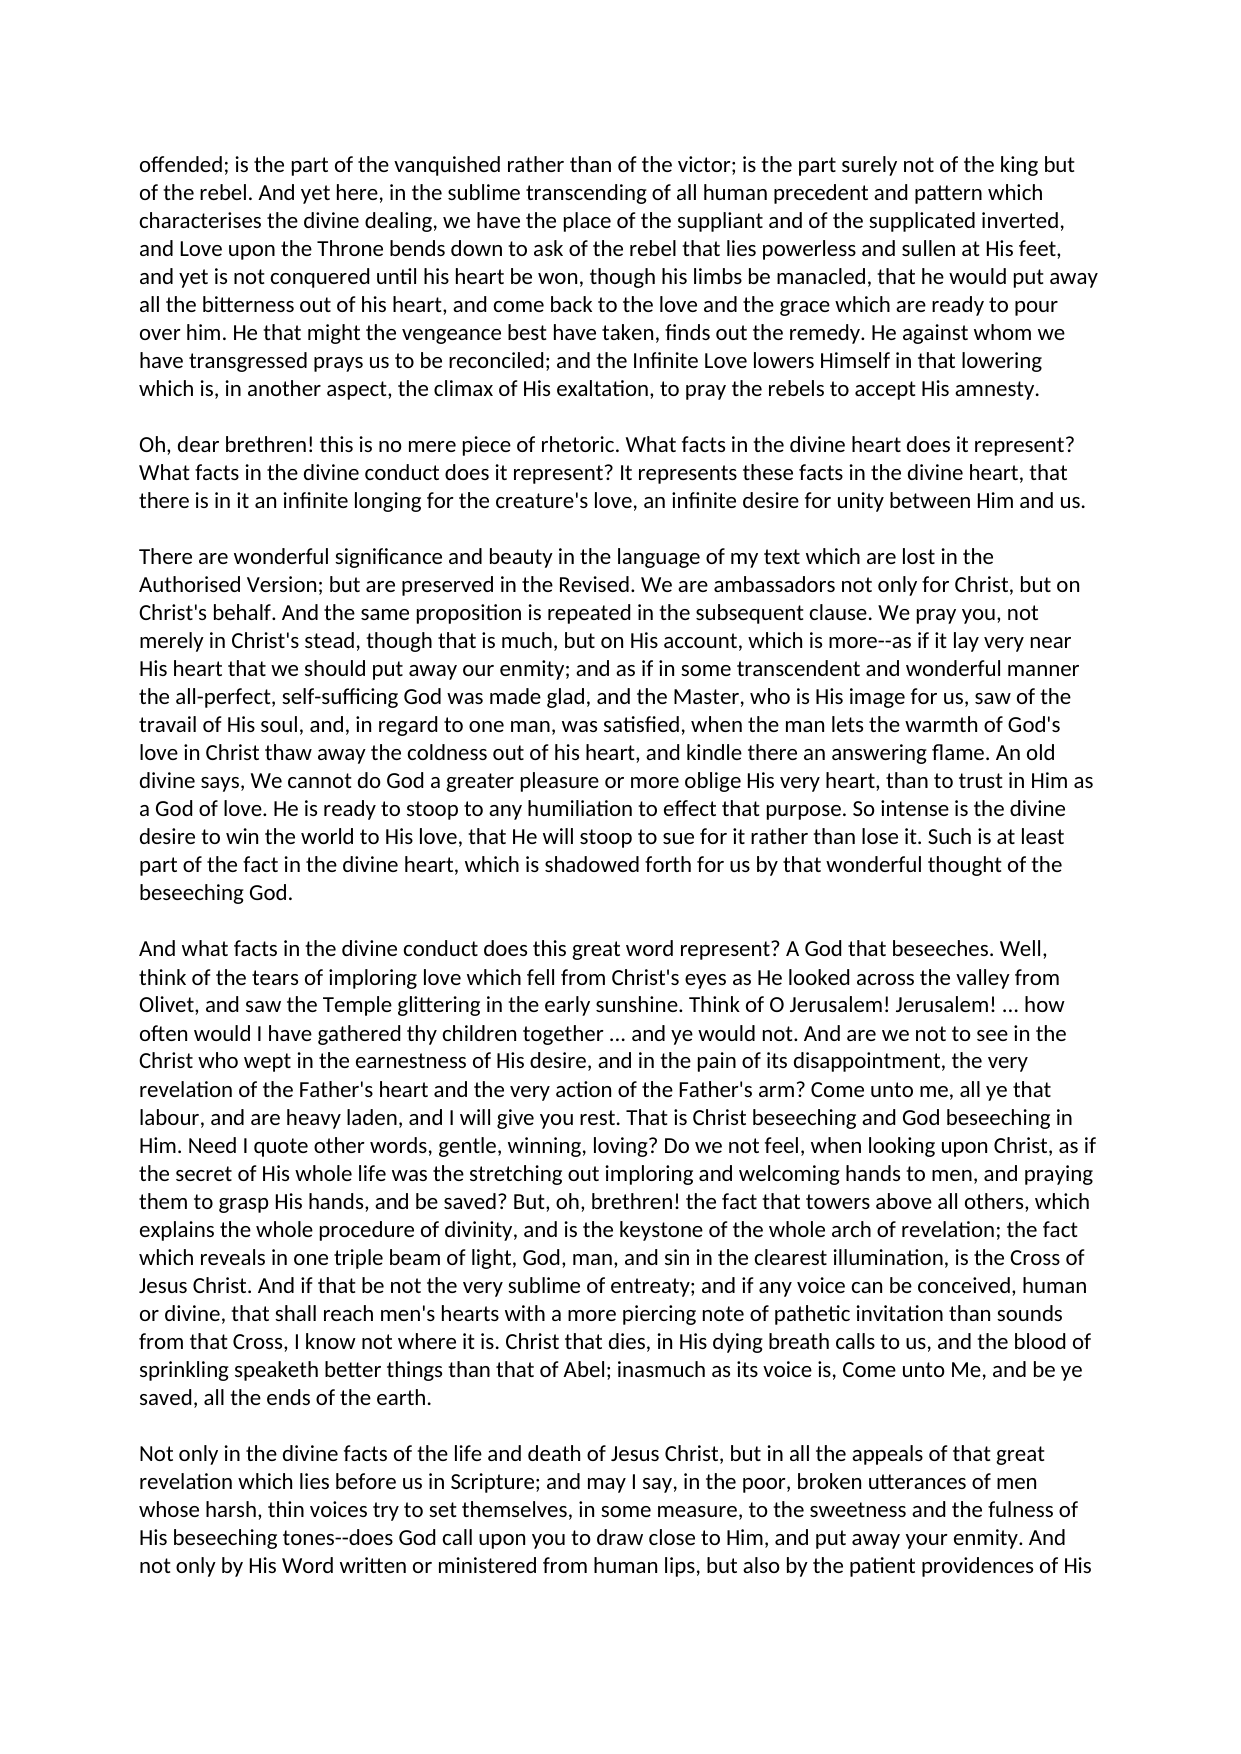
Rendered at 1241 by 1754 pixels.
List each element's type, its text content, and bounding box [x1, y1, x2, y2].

text And what facts in the divine conduct does this great word represent? A God that beseeches. Well, think of the tears of imploring love which fell from Christ's eyes as He looked across the valley from Olivet, and saw the Temple glittering in the early sunshine. Think of O Jerusalem! Jerusalem! ... how often would I have gathered thy children together ... and ye would not. And are we not to see in the Christ who wept in the earnestness of His desire, and in the pain of its disappointment, the very revelation of the Father's heart and the very action of the Father's arm? Come unto me, all ye that labour, and are heavy laden, and I will give you rest. That is Christ beseeching and God beseeching in Him. Need I quote other words, gentle, winning, loving? Do we not feel, when looking upon Christ, as if the secret of His whole life was the stretching out imploring and welcoming hands to men, and praying them to grasp His hands, and be saved? But, oh, brethren! the fact that towers above all others, which explains the whole procedure of divinity, and is the keystone of the whole arch of revelation; the fact which reveals in one triple beam of light, God, man, and sin in the clearest illumination, is the Cross of Jesus Christ. And if that be not the very sublime of entreaty; and if any voice can be conceived, human or divine, that shall reach men's hearts with a more piercing note of pathetic invitation than sounds from that Cross, I know not where it is. Christ that dies, in His dying breath calls to us, and the blood of sprinkling speaketh better things than that of Abel; inasmuch as its voice is, Come unto Me, and be ye saved, all the ends of the earth. [139, 934, 1101, 1411]
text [139, 150, 1101, 402]
text There are wonderful significance and beauty in the language of my text which are lost in the Authorised Version; but are preserved in the Revised. We are ambassadors not only for Christ, but on Christ's behalf. And the same proposition is repeated in the subsequent clause. We pray you, not merely in Christ's stead, though that is much, but on His account, which is more--as if it lay very near His heart that we should put away our enmity; and as if in some transcendent and wonderful manner the all-perfect, self-sufficing God was made glad, and the Master, who is His image for us, saw of the travail of His soul, and, in regard to one man, was satisfied, when the man lets the warmth of God's love in Christ thaw away the coldness out of his heart, and kindle there an answering flame. An old divine says, We cannot do God a greater pleasure or more oblige His very heart, than to trust in Him as a God of love. He is ready to stoop to any humiliation to effect that purpose. So intense is the divine desire to win the world to His love, that He will stoop to sue for it rather than lose it. Such is at least part of the fact in the divine heart, which is shadowed forth for us by that wonderful thought of the beseeching God. [139, 542, 1101, 907]
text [139, 1439, 1101, 1579]
text Oh, dear brethren! this is no mere piece of rhetoric. What facts in the divine heart does it represent? What facts in the divine conduct does it represent? It represents these facts in the divine heart, that there is in it an infinite longing for the creature's love, an infinite desire for unity between Him and us. [139, 430, 1101, 514]
